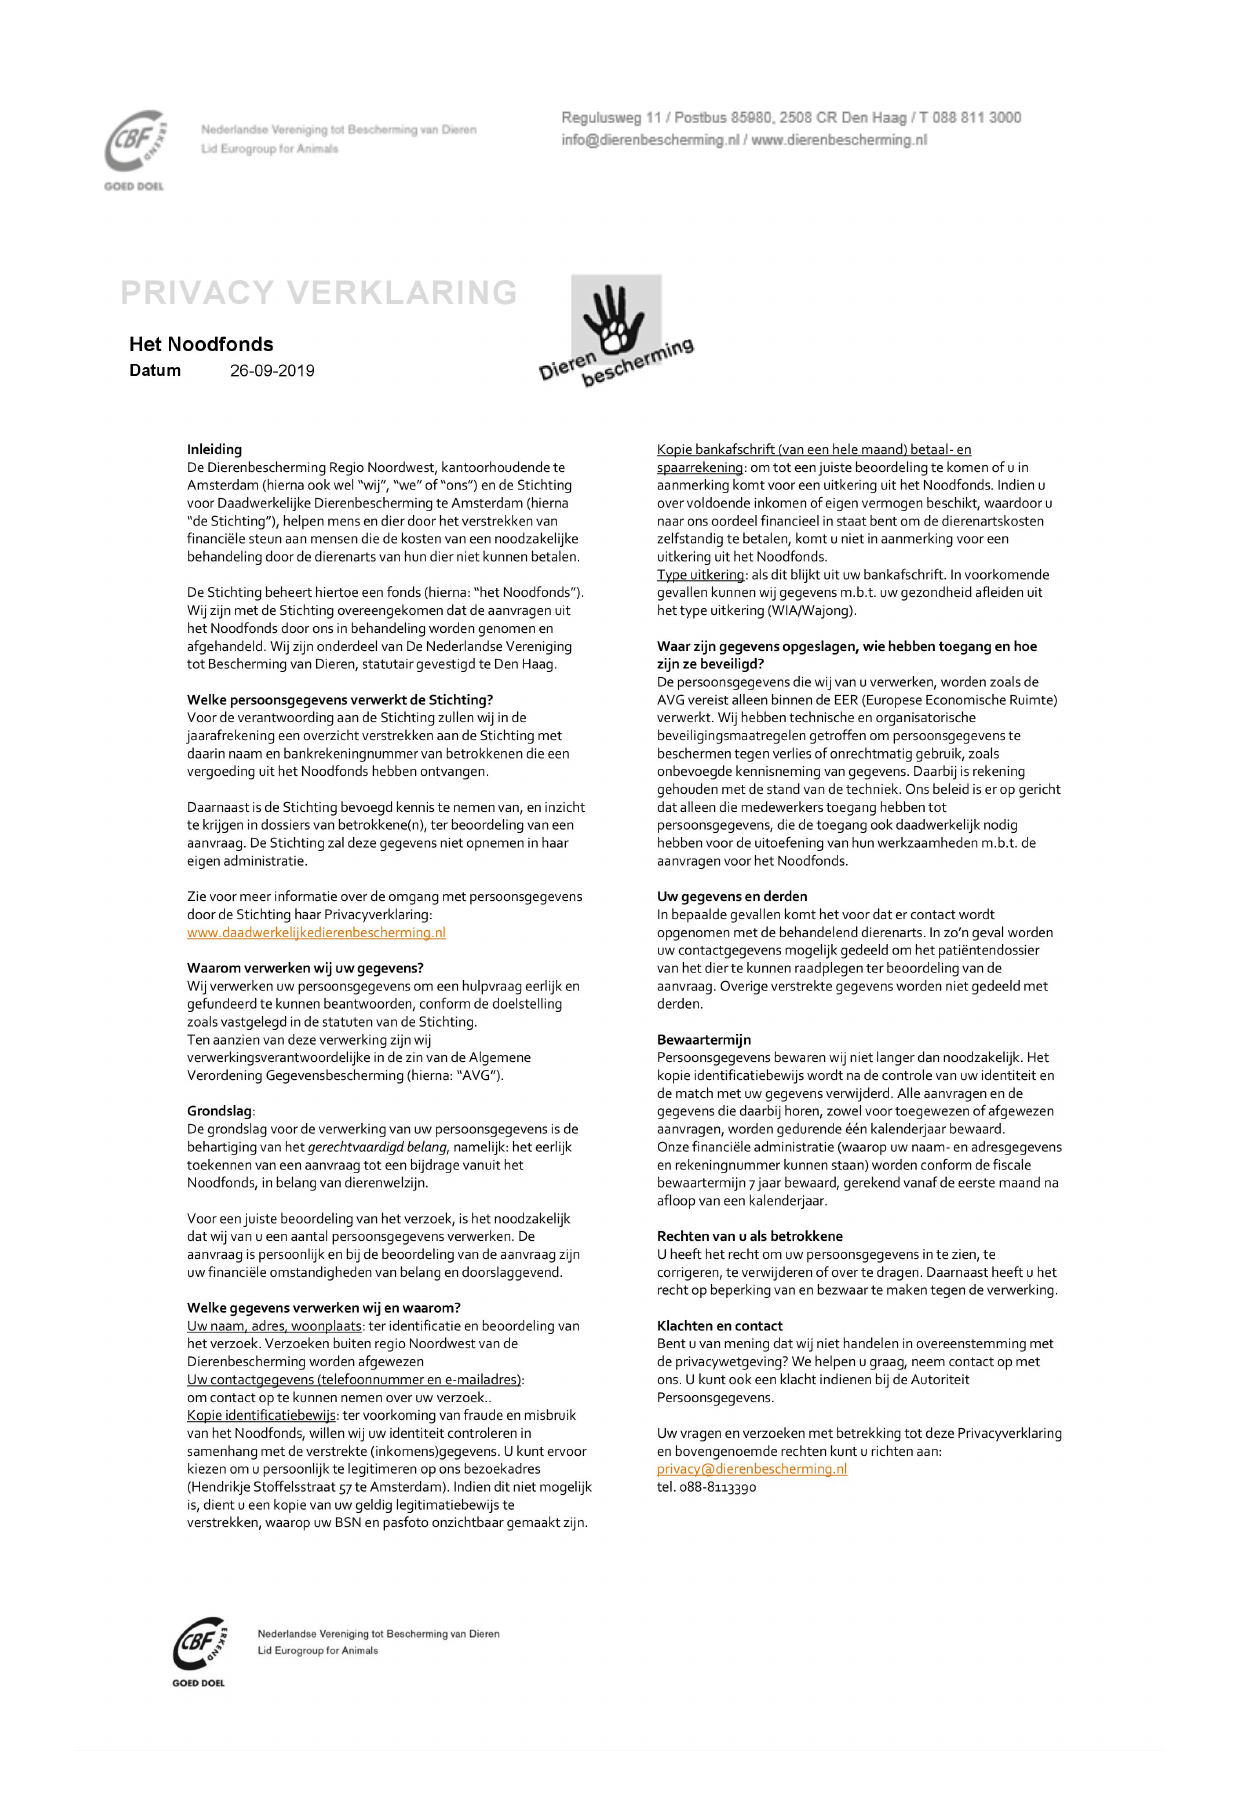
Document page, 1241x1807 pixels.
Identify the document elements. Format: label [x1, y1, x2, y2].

picture [75, 75, 1166, 1751]
